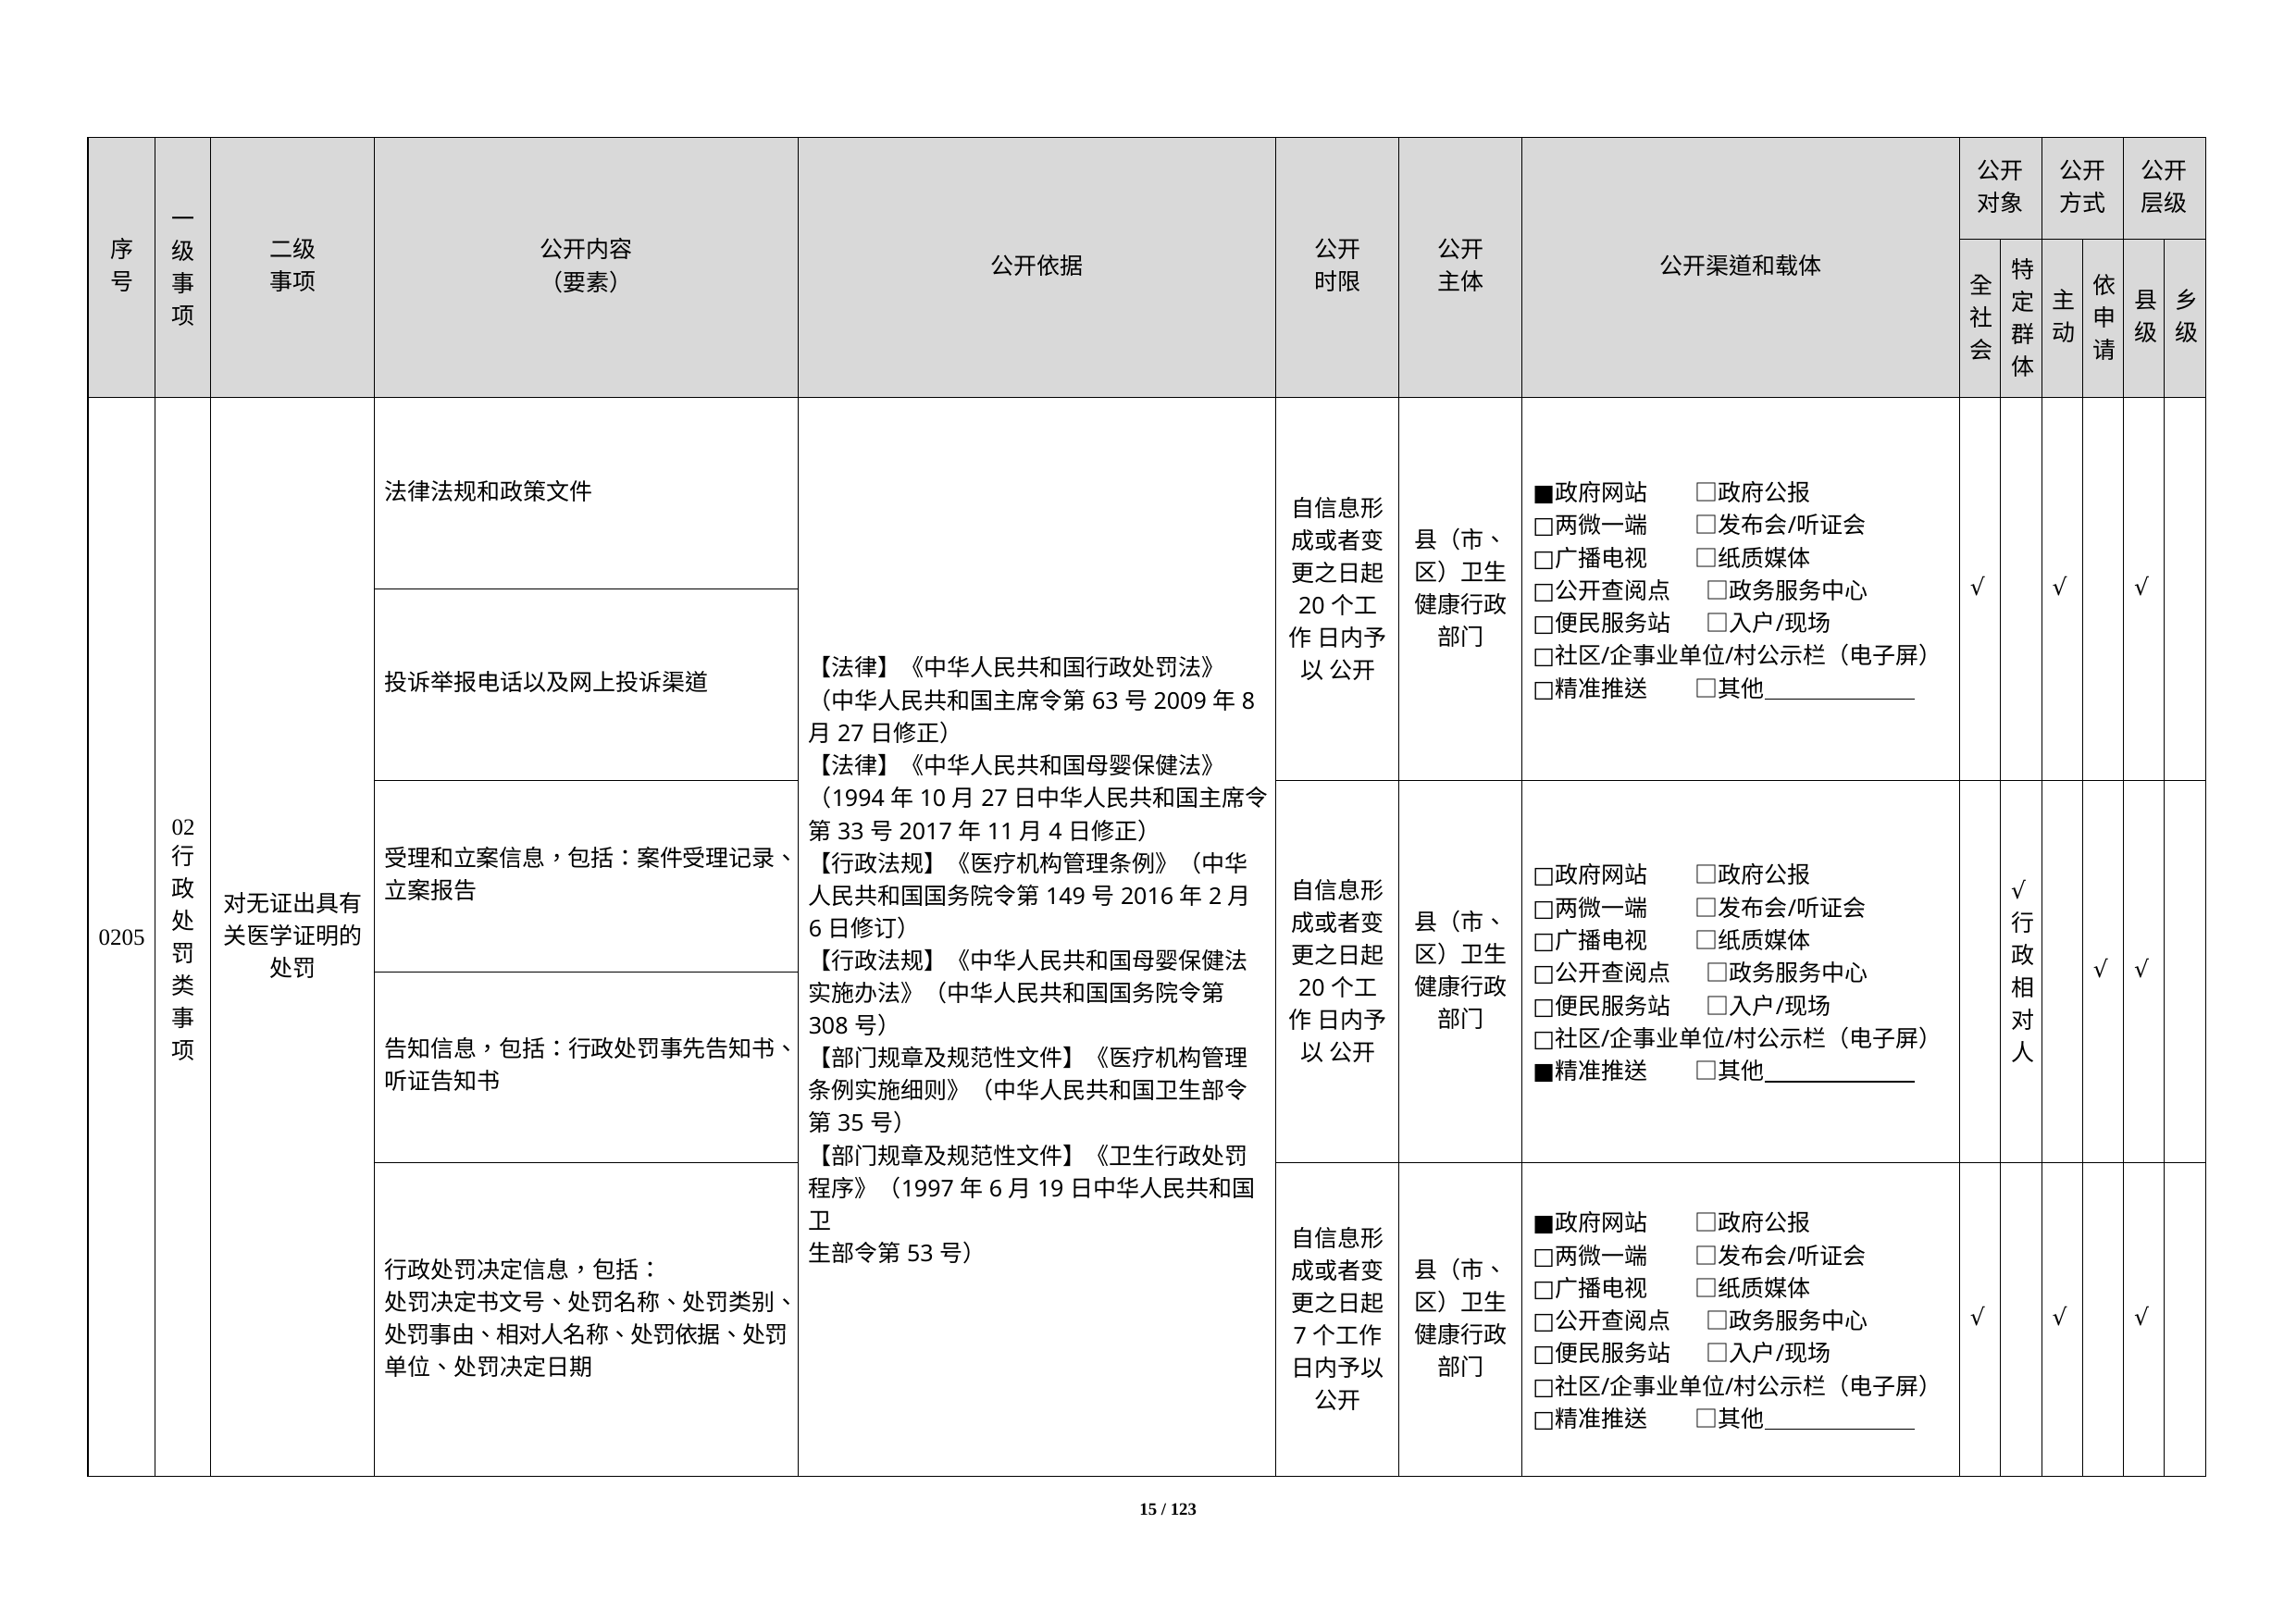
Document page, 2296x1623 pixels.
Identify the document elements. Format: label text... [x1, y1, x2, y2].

table_cell [2001, 398, 2042, 780]
table_header 公开依据 [799, 138, 1275, 397]
table_header 公开 对象 [1960, 138, 2042, 239]
table_cell 02 行 政 处 罚 类 事 项 [155, 398, 210, 1476]
table_cell □政府网站 □政府公报 □两微一端 □发布会/听证会 □广播电视 □纸质媒体 □公开查阅点 □政务服务中心 □便民服务站 □入户/现场 □社区/企事业单位/村公示栏（电子屏） ■精准推送 □其他 [1522, 781, 1959, 1162]
table_cell 对无证出具有 关医学证明的 处罚 [211, 398, 374, 1476]
table_cell 县（市、 区）卫生 健康行政 部门 [1399, 398, 1521, 780]
table_header 二级 事项 [211, 138, 374, 397]
table_cell 法律法规和政策文件 [375, 398, 798, 588]
table_header 序 号 [89, 138, 155, 397]
table_cell 县 级 [2124, 240, 2164, 397]
table_header 公开内容 （要素） [375, 138, 798, 397]
table_cell √ [1960, 398, 2000, 780]
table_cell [1522, 1163, 1959, 1476]
table_cell √ [2042, 1163, 2082, 1476]
table_cell [2083, 1163, 2123, 1476]
table_cell 自信息形 成或者变 更之日起 7 个工作 日内予以 公开 [1276, 1163, 1398, 1476]
table_cell 投诉举报电话以及网上投诉渠道 [375, 589, 798, 780]
table_cell 受理和立案信息，包括：案件受理记录、 立案报告 [375, 781, 798, 971]
table_cell 自信息形 成或者变 更之日起 20 个工作 日内予以 公开 [1276, 781, 1398, 1162]
table_cell [2165, 1163, 2205, 1476]
table_cell 依 申 请 [2083, 240, 2123, 397]
table_cell [2083, 398, 2123, 780]
table_cell √ [2124, 398, 2164, 780]
table_cell √ [2124, 781, 2164, 1162]
table_header 公开 主体 [1399, 138, 1521, 397]
table_cell √ [2042, 398, 2082, 780]
table_cell √ [2124, 1163, 2164, 1476]
table_header 公开 方式 [2042, 138, 2123, 239]
table_cell [2001, 1163, 2042, 1476]
table_cell 【法律】《中华人民共和国行政处罚法》 （中华人民共和国主席令第 63 号 2009 年 8 月 27 日修正） 【法律】《中华人民共和国母婴保健法》 （1994 年 10 月 27 日中华人民共和国主席令 第 33 号 2017 年 11 月 4 日修正） 【行政法规】《医疗机构管理条例》（中华 人民共和国国务院令第 149 号 2016 年 2 月 6 日修订） 【行政法规】《中华人民共和国母婴保健法 实施办法》（中华人民共和国国务院令第 308 号） 【部门规章及规范性文件】《医疗机构管理 条例实施细则》（中华人民共和国卫生部令 第 35 号） 【部门规章及规范性文件】《卫生行政处罚 程序》（1997 年 6 月 19 日中华人民共和国卫 生部令第 53 号） [799, 398, 1275, 1476]
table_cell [1522, 398, 1959, 780]
table_cell 特 定 群 体 [2001, 240, 2042, 397]
table_cell 全 社 会 [1960, 240, 2000, 397]
table_cell 乡 级 [2165, 240, 2205, 397]
table_cell √ [1960, 1163, 2000, 1476]
table_cell [2042, 781, 2082, 1162]
table_cell √ [2083, 781, 2123, 1162]
table_cell 县（市、 区）卫生 健康行政 部门 [1399, 1163, 1521, 1476]
table_cell 县（市、 区）卫生 健康行政 部门 [1399, 781, 1521, 1162]
table_cell 告知信息，包括：行政处罚事先告知书、 听证告知书 [375, 973, 798, 1162]
table_cell 主 动 [2042, 240, 2082, 397]
table_header 公开渠道和载体 [1522, 138, 1959, 397]
table_header 一 级 事 项 [155, 138, 210, 397]
table_header 公开 层级 [2124, 138, 2205, 239]
table_cell 自信息形 成或者变 更之日起 20 个工作 日内予以 公开 [1276, 398, 1398, 780]
table_cell √ 行 政 相 对 人 [2001, 781, 2042, 1162]
table_cell 0205 [89, 398, 155, 1476]
table_cell [2165, 398, 2205, 780]
table_cell [2165, 781, 2205, 1162]
table_cell [1960, 781, 2000, 1162]
table_cell 行政处罚决定信息，包括： 处罚决定书文号、处罚名称、处罚类别、 处罚事由、相对人名称、处罚依据、处罚 单位、处罚决定日期 [375, 1163, 798, 1476]
table_header 公开 时限 [1276, 138, 1398, 397]
